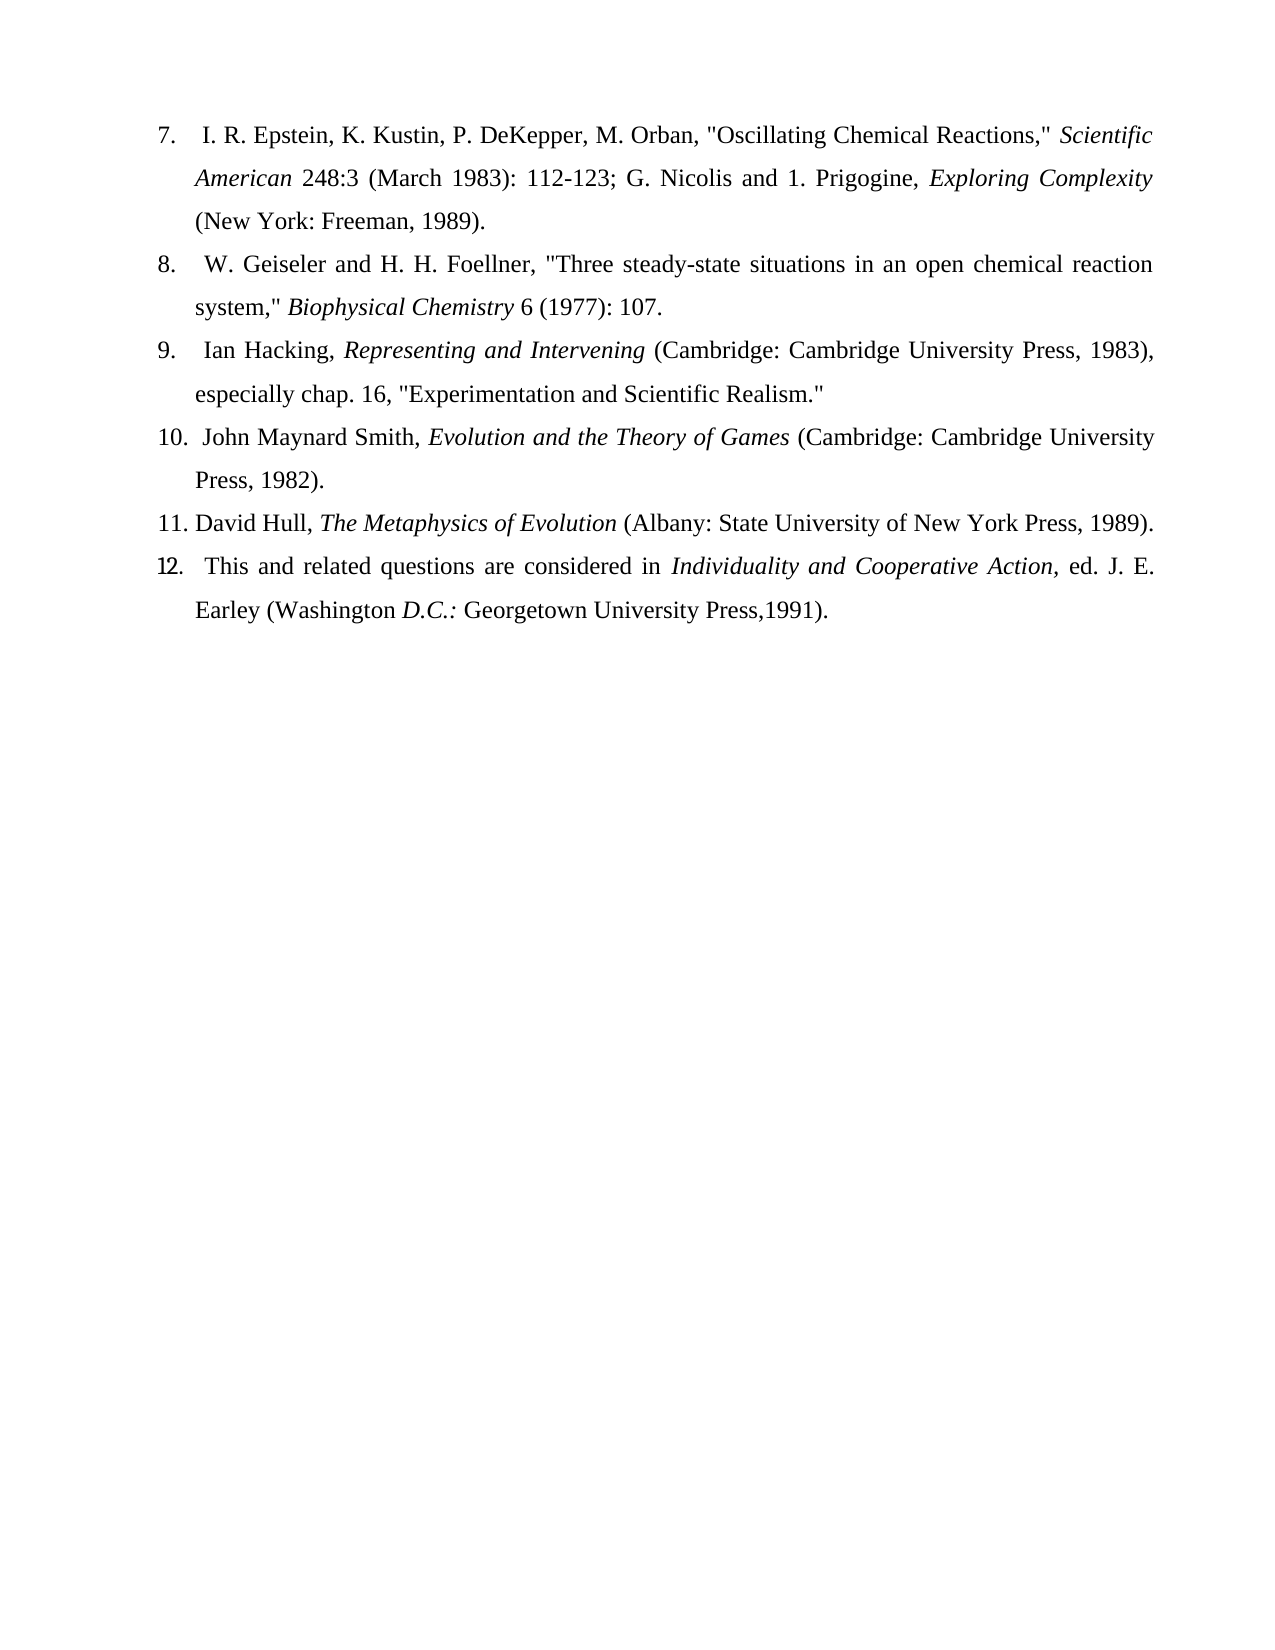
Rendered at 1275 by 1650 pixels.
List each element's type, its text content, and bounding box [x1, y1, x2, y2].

list John Maynard Smith, Evolution and the Theory of Games (Cambridge: Cambridge University Press, 1982). [157, 422, 1155, 494]
list David Hull, The Metaphysics of Evolution (Albany: State University of New York Press, 1989). [157, 508, 1155, 537]
list W. Geiseler and H. H. Foellner, "Three steady-state situations in an open chemical reaction system," Biophysical Chemistry 6 (1977): 107. [157, 249, 1155, 321]
list This and related questions are considered in Individuality and Cooperative Action, ed. J. E. Earley (Washington D.C.: Georgetown University Press,1991). [157, 551, 1155, 624]
list I. R. Epstein, K. Kustin, P. DeKepper, M. Orban, "Oscillating Chemical Reactions," Scientific American 248:3 (March 1983): 112-123; G. Nicolis and 1. Prigogine, Exploring Complexity (New York: Freeman, 1989). [157, 120, 1155, 235]
list Ian Hacking, Representing and Intervening (Cambridge: Cambridge University Press, 1983), especially chap. 16, "Experimentation and Scientific Realism." [157, 336, 1155, 407]
